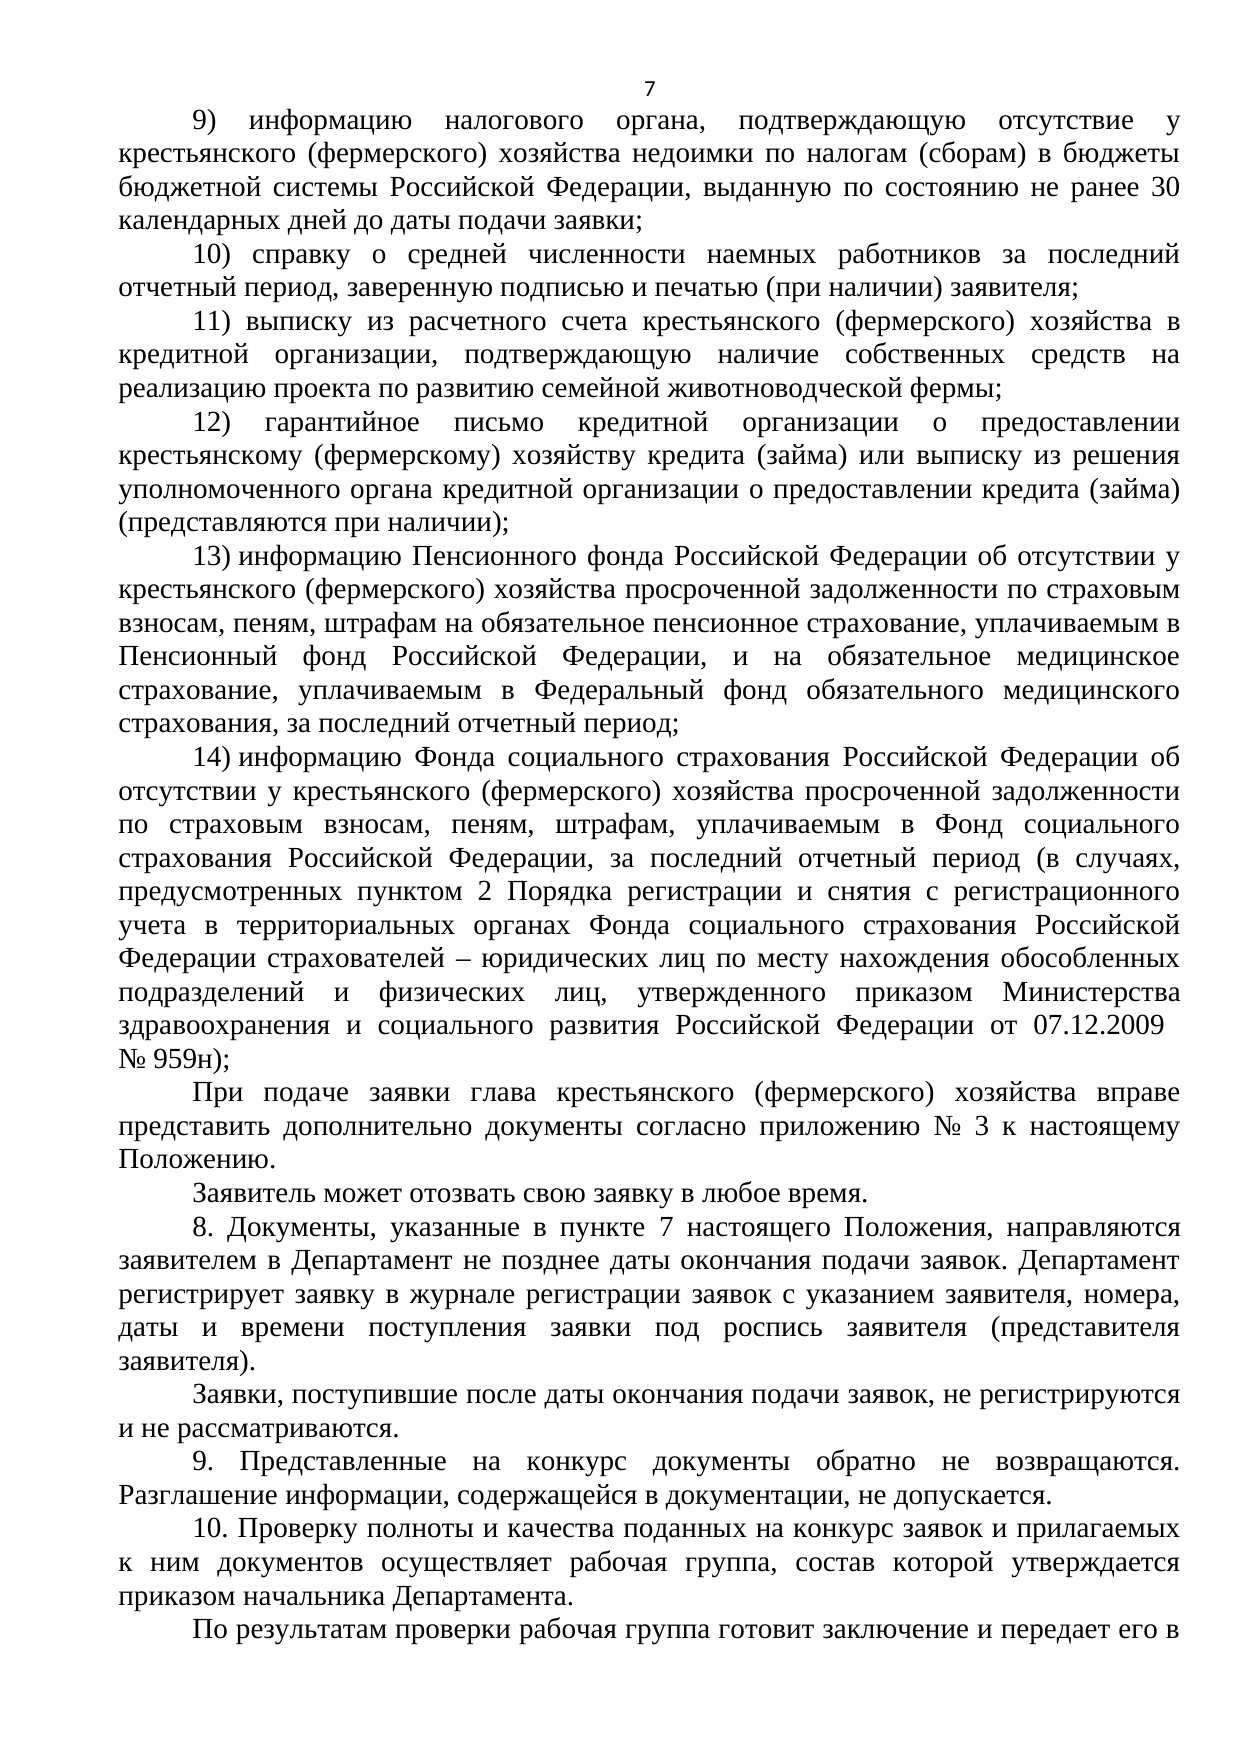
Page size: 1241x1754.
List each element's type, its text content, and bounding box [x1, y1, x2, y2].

text При подаче заявки глава крестьянского (фермерского) хозяйства вправе представить дополнительно документы согласно приложению № 3 к настоящему Положению. [118, 1074, 1181, 1175]
text 11) выписку из расчетного счета крестьянского (фермерского) хозяйства в кредитной организации, подтверждающую наличие собственных средств на реализацию проекта по развитию семейной животноводческой фермы; [118, 303, 1181, 404]
text 10) справку о средней численности наемных работников за последний отчетный период, заверенную подписью и печатью (при наличии) заявителя; [118, 236, 1181, 303]
text Заявитель может отозвать свою заявку в любое время. [118, 1175, 1181, 1209]
text 10. Проверку полноты и качества поданных на конкурс заявок и прилагаемых к ним документов осуществляет рабочая группа, состав которой утверждается приказом начальника Департамента. [118, 1511, 1181, 1611]
text 9) информацию налогового органа, подтверждающую отсутствие у крестьянского (фермерского) хозяйства недоимки по налогам (сборам) в бюджеты бюджетной системы Российской Федерации, выданную по состоянию не ранее 30 календарных дней до даты подачи заявки; [118, 102, 1181, 236]
text 14) информацию Фонда социального страхования Российской Федерации об отсутствии у крестьянского (фермерского) хозяйства просроченной задолженности по страховым взносам, пеням, штрафам, уплачиваемым в Фонд социального страхования Российской Федерации, за последний отчетный период (в случаях, предусмотренных пунктом 2 Порядка регистрации и снятия с регистрационного учета в территориальных органах Фонда социального страхования Российской Федерации страхователей – юридических лиц по месту нахождения обособленных подразделений и физических лиц, утвержденного приказом Министерства здравоохранения и социального развития Российской Федерации от 07.12.2009 № 959н); [118, 739, 1181, 1074]
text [118, 1611, 1181, 1645]
text Заявки, поступившие после даты окончания подачи заявок, не регистрируются и не рассматриваются. [118, 1376, 1181, 1443]
text 8. Документы, указанные в пункте 7 настоящего Положения, направляются заявителем в Департамент не позднее даты окончания подачи заявок. Департамент регистрирует заявку в журнале регистрации заявок с указанием заявителя, номера, даты и времени поступления заявки под роспись заявителя (представителя заявителя). [118, 1209, 1181, 1376]
text 13) информацию Пенсионного фонда Российской Федерации об отсутствии у крестьянского (фермерского) хозяйства просроченной задолженности по страховым взносам, пеням, штрафам на обязательное пенсионное страхование, уплачиваемым в Пенсионный фонд Российской Федерации, и на обязательное медицинское страхование, уплачиваемым в Федеральный фонд обязательного медицинского страхования, за последний отчетный период; [118, 538, 1181, 739]
text 9. Представленные на конкурс документы обратно не возвращаются. Разглашение информации, содержащейся в документации, не допускается. [118, 1443, 1181, 1511]
text 12) гарантийное письмо кредитной организации о предоставлении крестьянскому (фермерскому) хозяйству кредита (займа) или выписку из решения уполномоченного органа кредитной организации о предоставлении кредита (займа) (представляются при наличии); [118, 404, 1181, 538]
